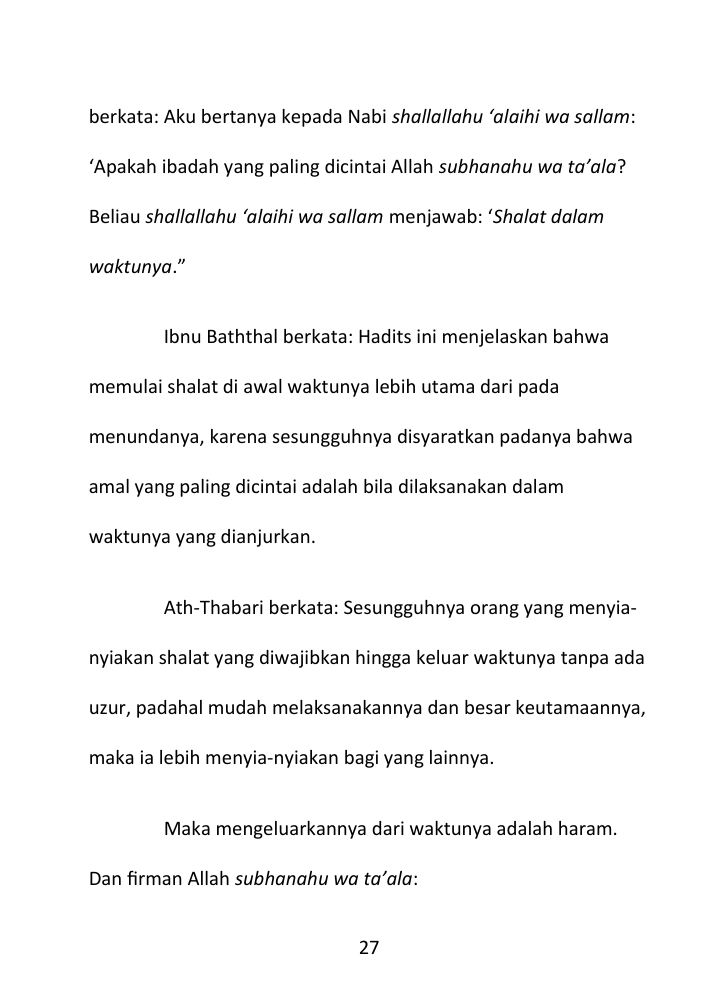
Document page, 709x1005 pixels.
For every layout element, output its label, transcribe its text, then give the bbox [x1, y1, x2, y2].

text Maka mengeluarkannya dari waktunya adalah haram. Dan firman Allah subhanahu wa ta’ala: [88, 796, 650, 896]
text Ath-Thabari berkata: Sesungguhnya orang yang menyia-nyiakan shalat yang diwajibkan hingga keluar waktunya tanpa ada uzur, padahal mudah melaksanakannya dan besar keutamaannya, maka ia lebih menyia-nyiakan bagi yang lainnya. [88, 575, 650, 775]
text Ibnu Baththal berkata: Hadits ini menjelaskan bahwa memulai shalat di awal waktunya lebih utama dari pada menundanya, karena sesungguhnya disyaratkan padanya bahwa amal yang paling dicintai adalah bila dilaksanakan dalam waktunya yang dianjurkan. [88, 304, 650, 554]
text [88, 83, 650, 283]
